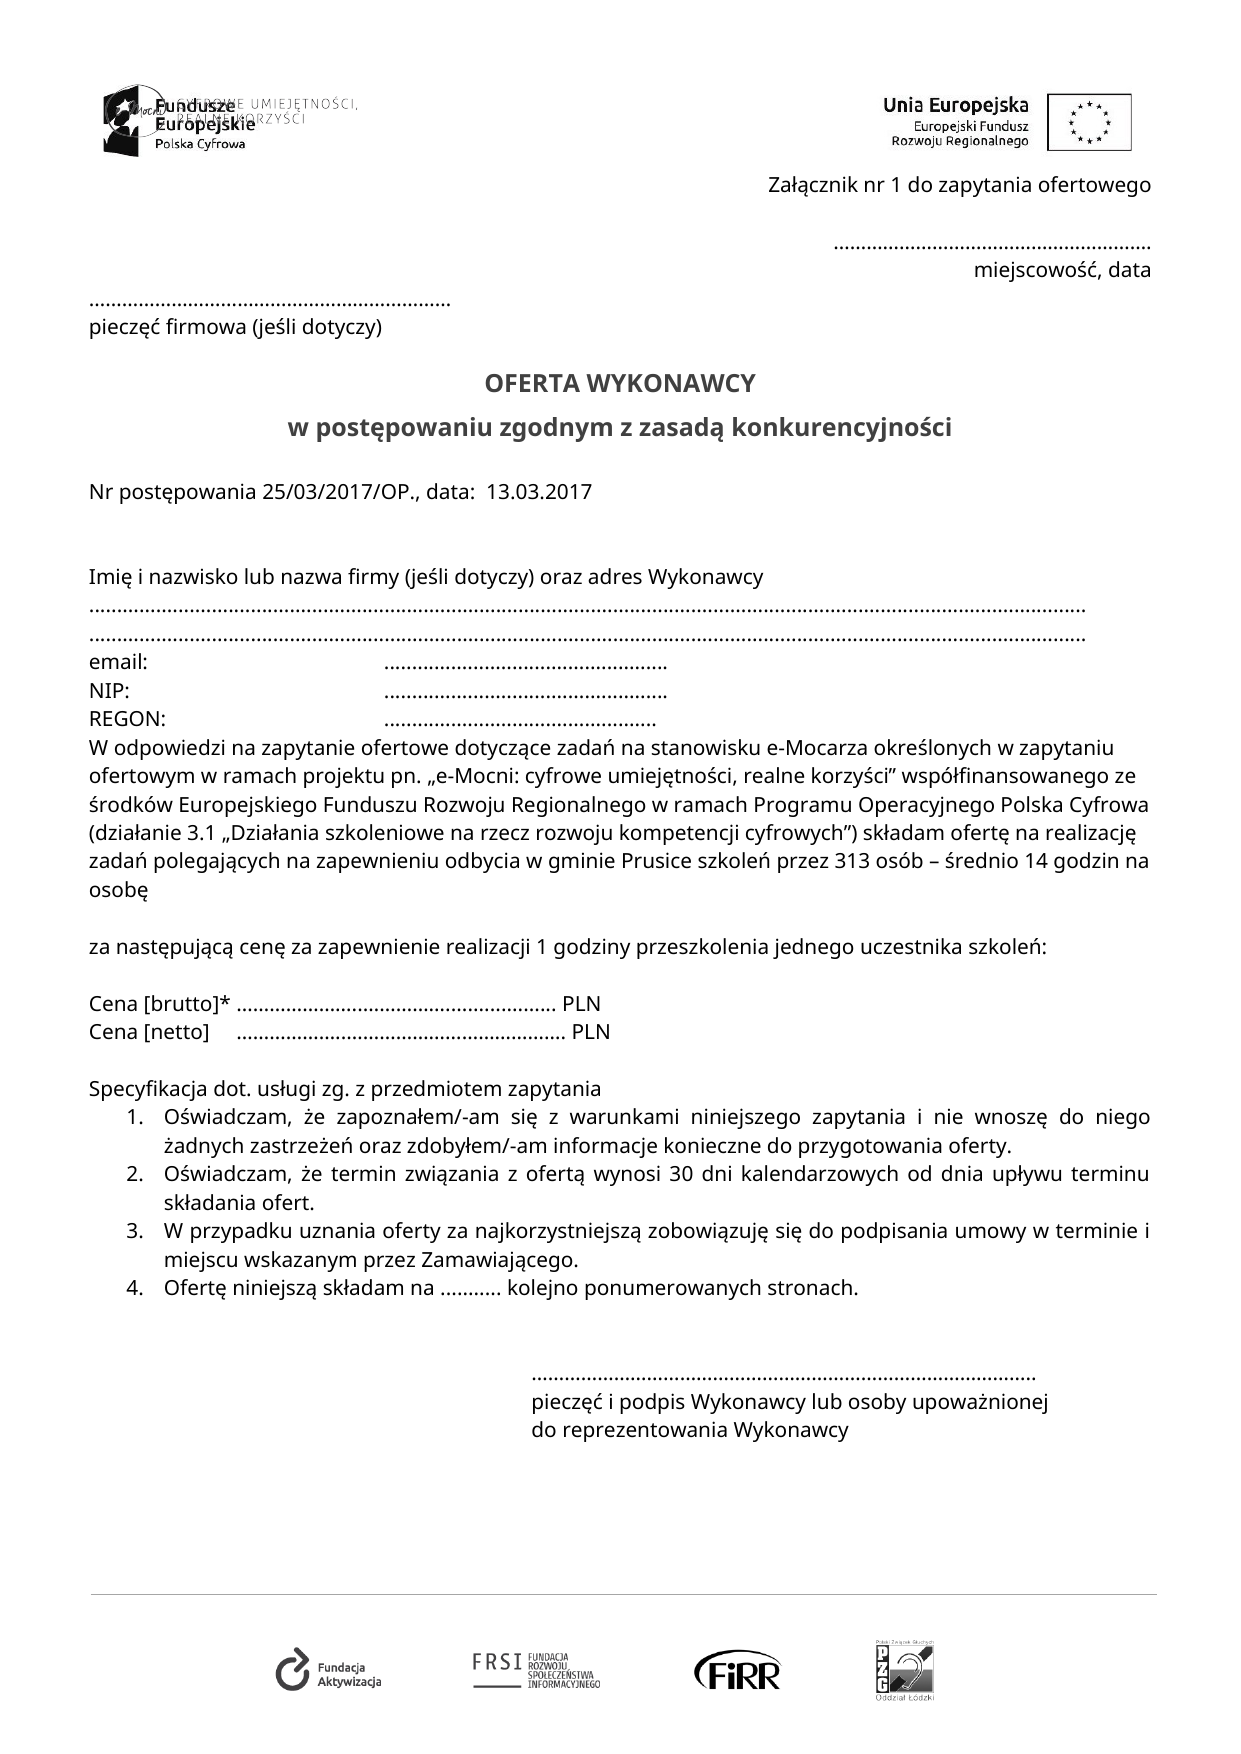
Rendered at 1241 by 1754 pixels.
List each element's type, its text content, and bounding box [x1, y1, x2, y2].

text ……………………………………………………………………………….. [457, 1358, 1152, 1387]
list Oświadczam, że termin związania z ofertą wynosi 30 dni kalendarzowych od dnia upływu terminu składania ofert. [126, 1159, 1152, 1216]
text Imię i nazwisko lub nazwa firmy (jeśli dotyczy) oraz adres Wykonawcy [89, 562, 1152, 591]
text REGON: ................................................. [89, 704, 1152, 733]
text Specyfikacja dot. usługi zg. z przedmiotem zapytania [89, 1074, 1152, 1102]
picture [103, 81, 364, 102]
picture [194, 1625, 1018, 1719]
text W odpowiedzi na zapytanie ofertowe dotyczące zadań na stanowisku e-Mocarza określonych w zapytaniu ofertowym w ramach projektu pn. „e-Mocni: cyfrowe umiejętności, realne korzyści” współfinansowanego ze środków Europejskiego Funduszu Rozwoju Regionalnego w ramach Programu Operacyjnego Polska Cyfrowa (działanie 3.1 „Działania szkoleniowe na rzecz rozwoju kompetencji cyfrowych”) składam ofertę na realizację zadań polegających na zapewnieniu odbycia w gminie Prusice szkoleń przez 313 osób – średnio 14 godzin na osobę [89, 733, 1152, 903]
text pieczęć i podpis Wykonawcy lub osoby upoważnionej [457, 1387, 1152, 1415]
text Cena [netto] ………………..…………………………………. PLN [89, 1017, 1152, 1046]
subtitle OFERTA WYKONAWCY [89, 366, 1152, 400]
text NIP: ................................................... [89, 676, 1152, 704]
list Ofertę niniejszą składam na ........... kolejno ponumerowanych stronach. [126, 1273, 1152, 1302]
text Cena [brutto]* …………………..…………….................... PLN [89, 989, 1152, 1017]
text za następującą cenę za zapewnienie realizacji 1 godziny przeszkolenia jednego uczestnika szkoleń: [89, 932, 1152, 960]
subtitle w postępowaniu zgodnym z zasadą konkurencyjności [89, 409, 1152, 443]
text ………………………………………………………… [89, 284, 1152, 312]
text miejscowość, data [89, 256, 1152, 284]
list Oświadczam, że zapoznałem/-am się z warunkami niniejszego zapytania i nie wnoszę do niego żadnych zastrzeżeń oraz zdobyłem/-am informacje konieczne do przygotowania oferty. [126, 1102, 1152, 1159]
text ................................................................................................................................................................................... [89, 619, 1152, 647]
list W przypadku uznania oferty za najkorzystniejszą zobowiązuję się do podpisania umowy w terminie i miejscu wskazanym przez Zamawiającego. [126, 1216, 1152, 1273]
picture [841, 81, 1132, 102]
text pieczęć firmowa (jeśli dotyczy) [89, 312, 1152, 341]
text email: ................................................... [89, 647, 1152, 676]
text …………………………………………………. [89, 227, 1152, 256]
text Nr postępowania 25/03/2017/OP., data: 13.03.2017 [89, 477, 1152, 505]
text Załącznik nr 1 do zapytania ofertowego [89, 102, 1152, 199]
text ................................................................................................................................................................................... [89, 591, 1152, 619]
text do reprezentowania Wykonawcy [457, 1415, 1152, 1444]
